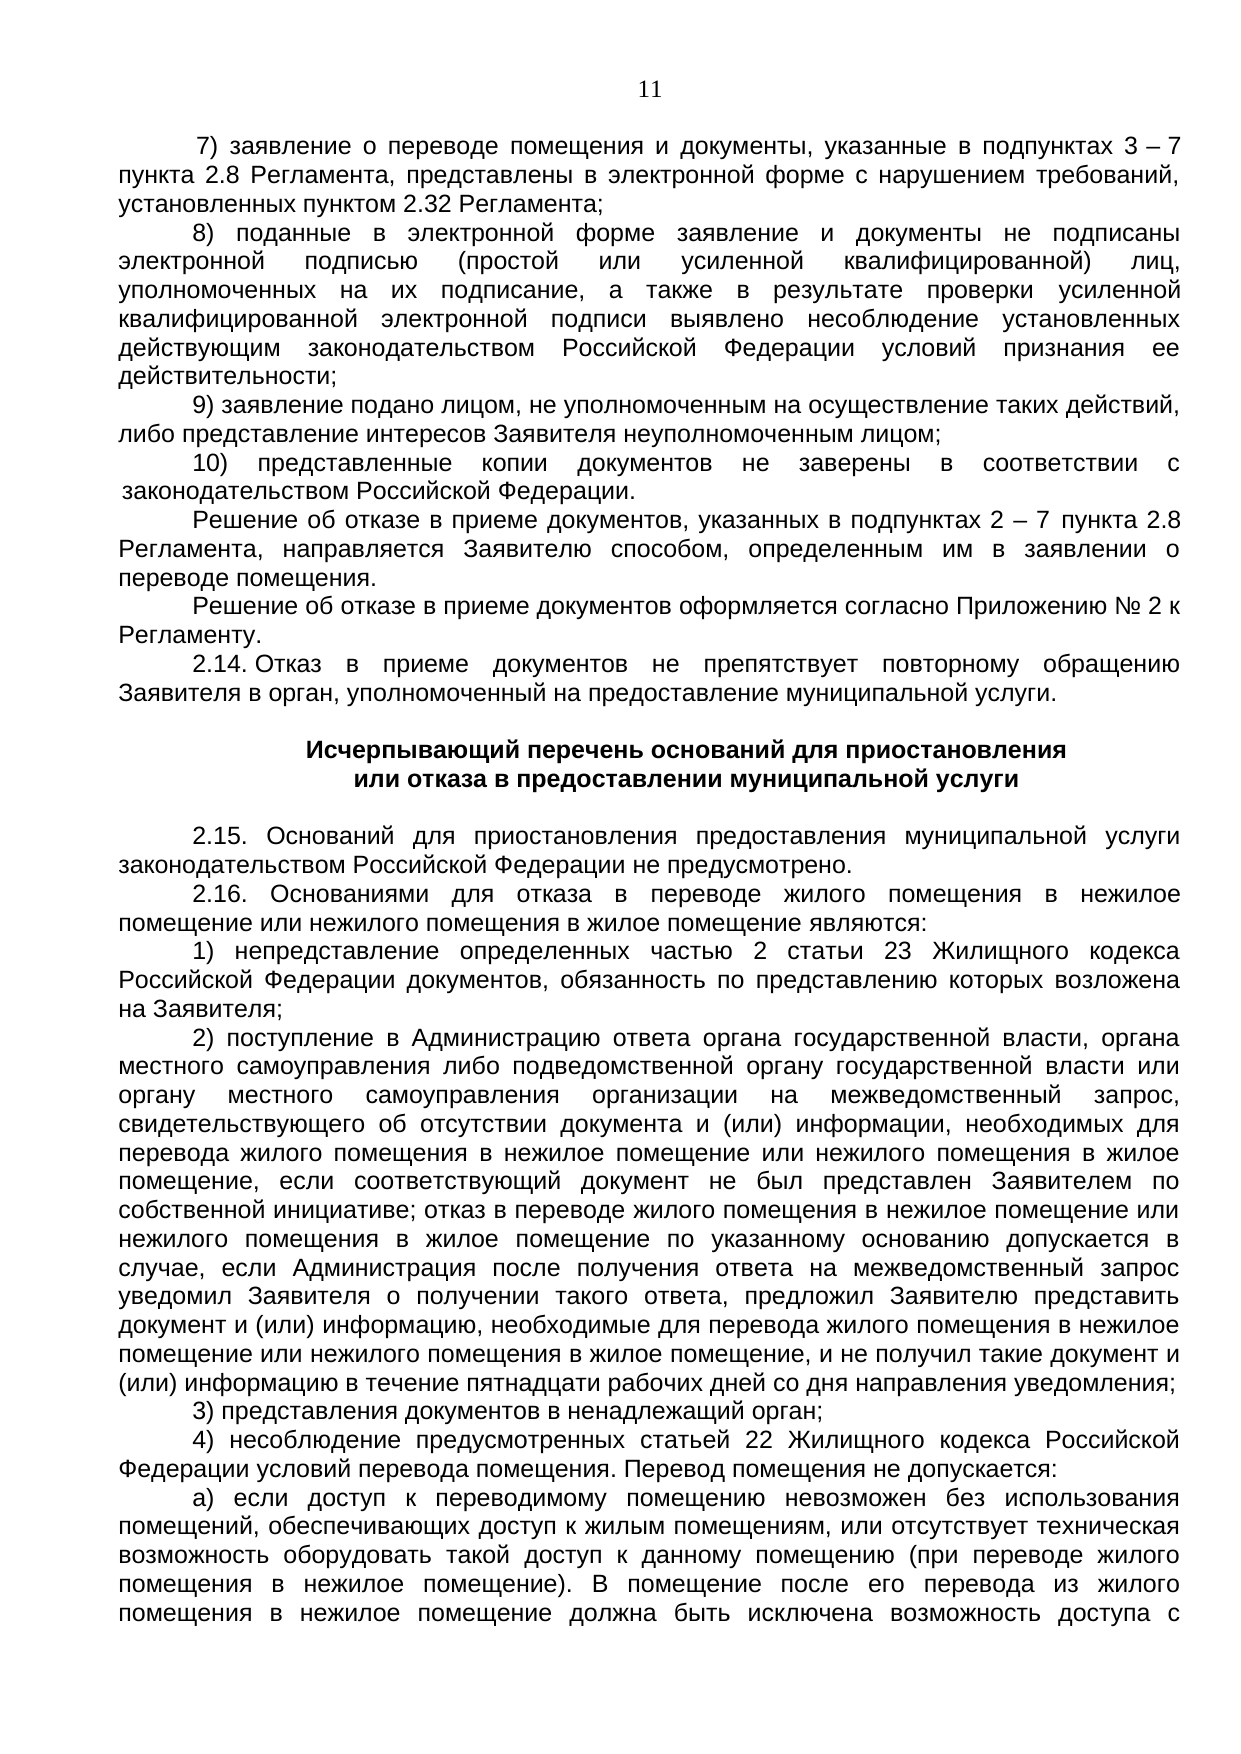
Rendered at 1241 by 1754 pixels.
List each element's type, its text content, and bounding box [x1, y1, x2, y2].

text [118, 1483, 1181, 1626]
text 4) несоблюдение предусмотренных статьей 22 Жилищного кодекса Российской Федерации условий перевода помещения. Перевод помещения не допускается: [118, 1425, 1181, 1483]
text 7) заявление о переводе помещения и документы, указанные в подпунктах 3 – 7 пункта 2.8 Регламента, представлены в электронной форме с нарушением требований, установленных пунктом 2.32 Регламента; [118, 131, 1181, 218]
text 1) непредставление определенных частью 2 статьи 23 Жилищного кодекса Российской Федерации документов, обязанность по представлению которых возложена на Заявителя; [118, 936, 1181, 1023]
text 3) представления документов в ненадлежащий орган; [118, 1396, 1181, 1425]
list 10) представленные копии документов не заверены в соответствии с законодательством Российской Федерации. [122, 448, 1181, 505]
text Исчерпывающий перечень оснований для приостановления [118, 735, 1181, 764]
text 2) поступление в Администрацию ответа органа государственной власти, органа местного самоуправления либо подведомственной органу государственной власти или органу местного самоуправления организации на межведомственный запрос, свидетельствующего об отсутствии документа и (или) информации, необходимых для перевода жилого помещения в нежилое помещение или нежилого помещения в жилое помещение, если соответствующий документ не был представлен Заявителем по собственной инициативе; отказ в переводе жилого помещения в нежилое помещение или нежилого помещения в жилое помещение по указанному основанию допускается в случае, если Администрация после получения ответа на межведомственный запрос уведомил Заявителя о получении такого ответа, предложил Заявителю представить документ и (или) информацию, необходимые для перевода жилого помещения в нежилое помещение или нежилого помещения в жилое помещение, и не получил такие документ и (или) информацию в течение пятнадцати рабочих дней со дня направления уведомления; [118, 1023, 1181, 1396]
text Решение об отказе в приеме документов оформляется согласно Приложению № 2 к Регламенту. [118, 591, 1181, 649]
text 2.15. Оснований для приостановления предоставления муниципальной услуги законодательством Российской Федерации не предусмотрено. [118, 821, 1181, 879]
text 2.14. Отказ в приеме документов не препятствует повторному обращению Заявителя в орган, уполномоченный на предоставление муниципальной услуги. [118, 649, 1181, 706]
text 2.16. Основаниями для отказа в переводе жилого помещения в нежилое помещение или нежилого помещения в жилое помещение являются: [118, 879, 1181, 936]
list 9) заявление подано лицом, не уполномоченным на осуществление таких действий, либо представление интересов Заявителя неуполномоченным лицом; [118, 390, 1181, 448]
text 8) поданные в электронной форме заявление и документы не подписаны электронной подписью (простой или усиленной квалифицированной) лиц, уполномоченных на их подписание, а также в результате проверки усиленной квалифицированной электронной подписи выявлено несоблюдение установленных действующим законодательством Российской Федерации условий признания ее действительности; [118, 218, 1181, 390]
text Решение об отказе в приеме документов, указанных в подпунктах 2 – 7 пункта 2.8 Регламента, направляется Заявителю способом, определенным им в заявлении о переводе помещения. [118, 505, 1181, 591]
text или отказа в предоставлении муниципальной услуги [118, 764, 1181, 793]
